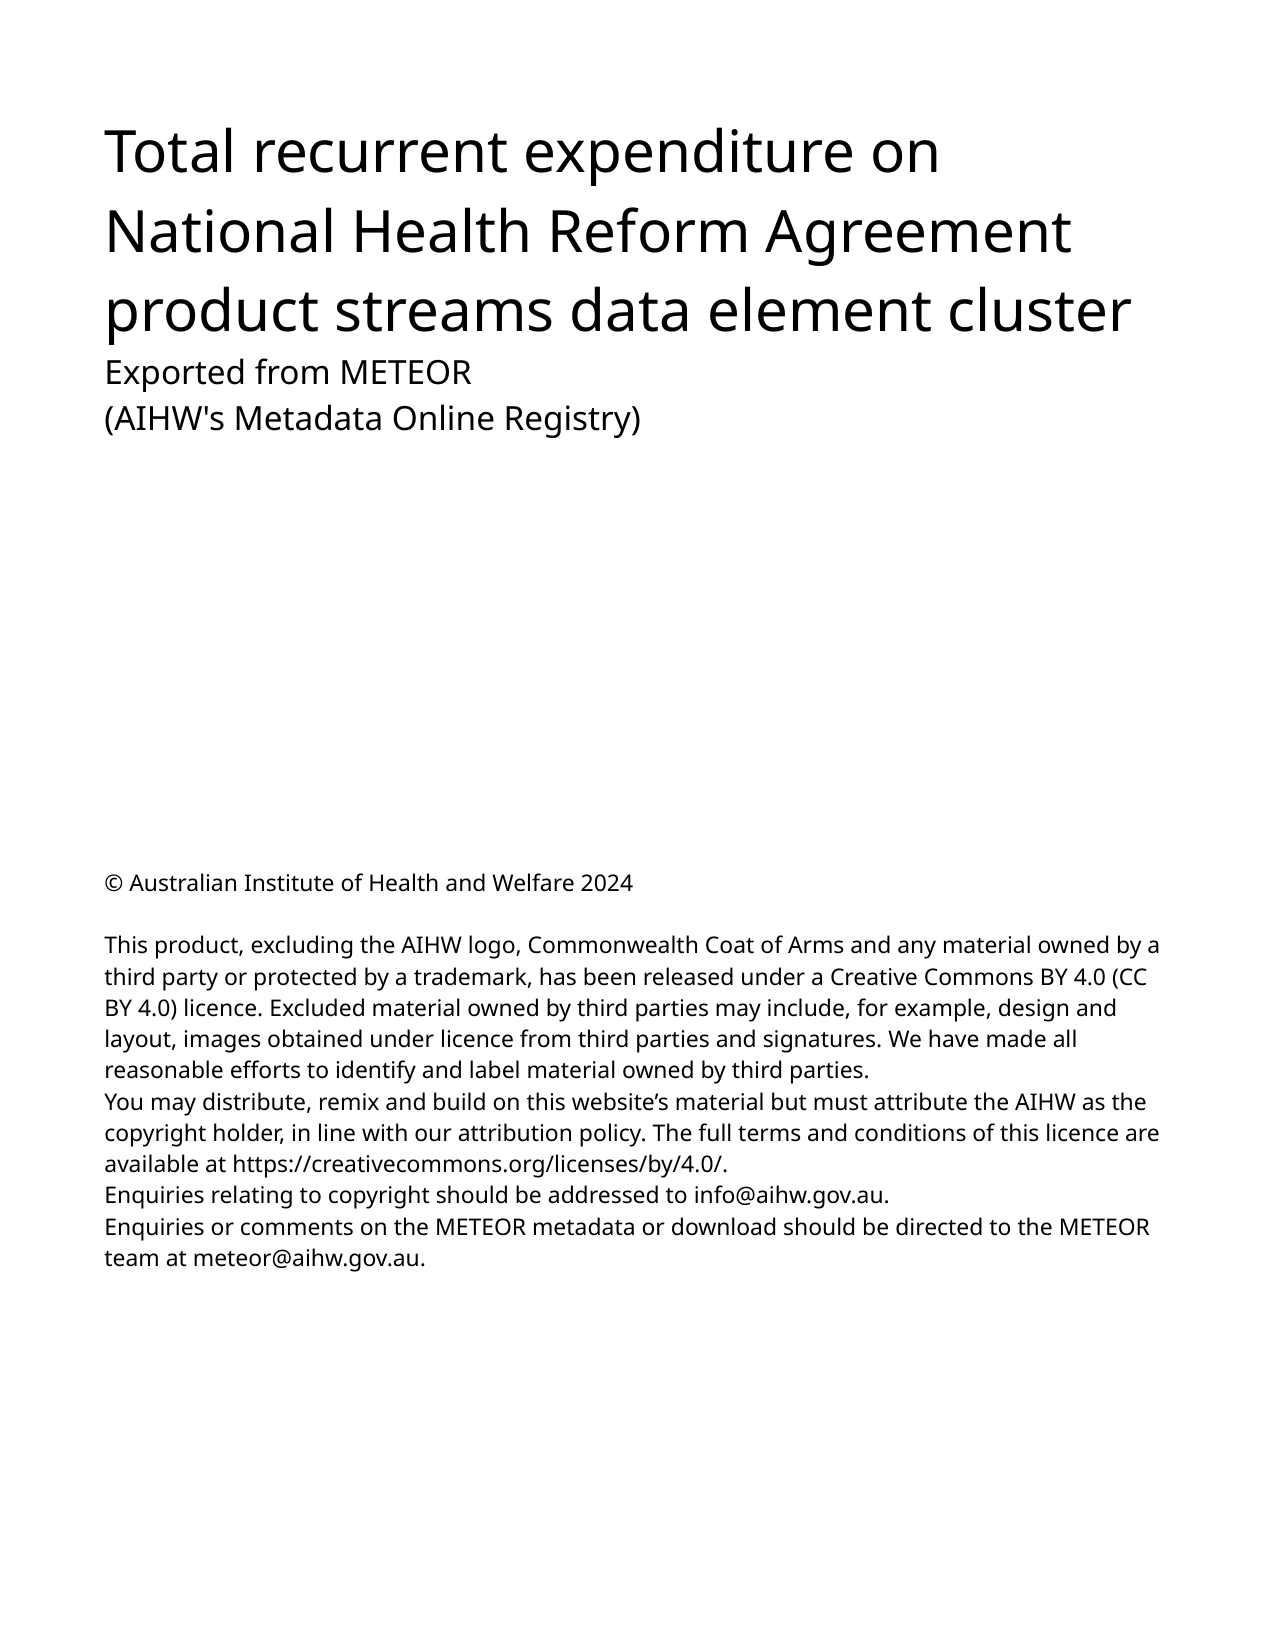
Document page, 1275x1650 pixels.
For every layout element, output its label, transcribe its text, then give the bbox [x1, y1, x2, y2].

text Enquiries or comments on the METEOR metadata or download should be directed to the METEOR team at meteor@aihw.gov.au. [104, 1211, 1171, 1273]
subtitle Exported from METEOR [104, 349, 1171, 394]
text Enquiries relating to copyright should be addressed to info@aihw.gov.au. [104, 1179, 1171, 1211]
title Total recurrent expenditure on National Health Reform Agreement product streams data element cluster [104, 110, 1171, 349]
text This product, excluding the AIHW logo, Commonwealth Coat of Arms and any material owned by a third party or protected by a trademark, has been released under a Creative Commons BY 4.0 (CC BY 4.0) licence. Excluded material owned by third parties may include, for example, design and layout, images obtained under licence from third parties and signatures. We have made all reasonable efforts to identify and label material owned by third parties. [104, 929, 1171, 1086]
text You may distribute, remix and build on this website’s material but must attribute the AIHW as the copyright holder, in line with our attribution policy. The full terms and conditions of this licence are available at https://creativecommons.org/licenses/by/4.0/. [104, 1086, 1171, 1179]
text © Australian Institute of Health and Welfare 2024 [104, 867, 1171, 898]
subtitle (AIHW's Metadata Online Registry) [104, 394, 1171, 440]
